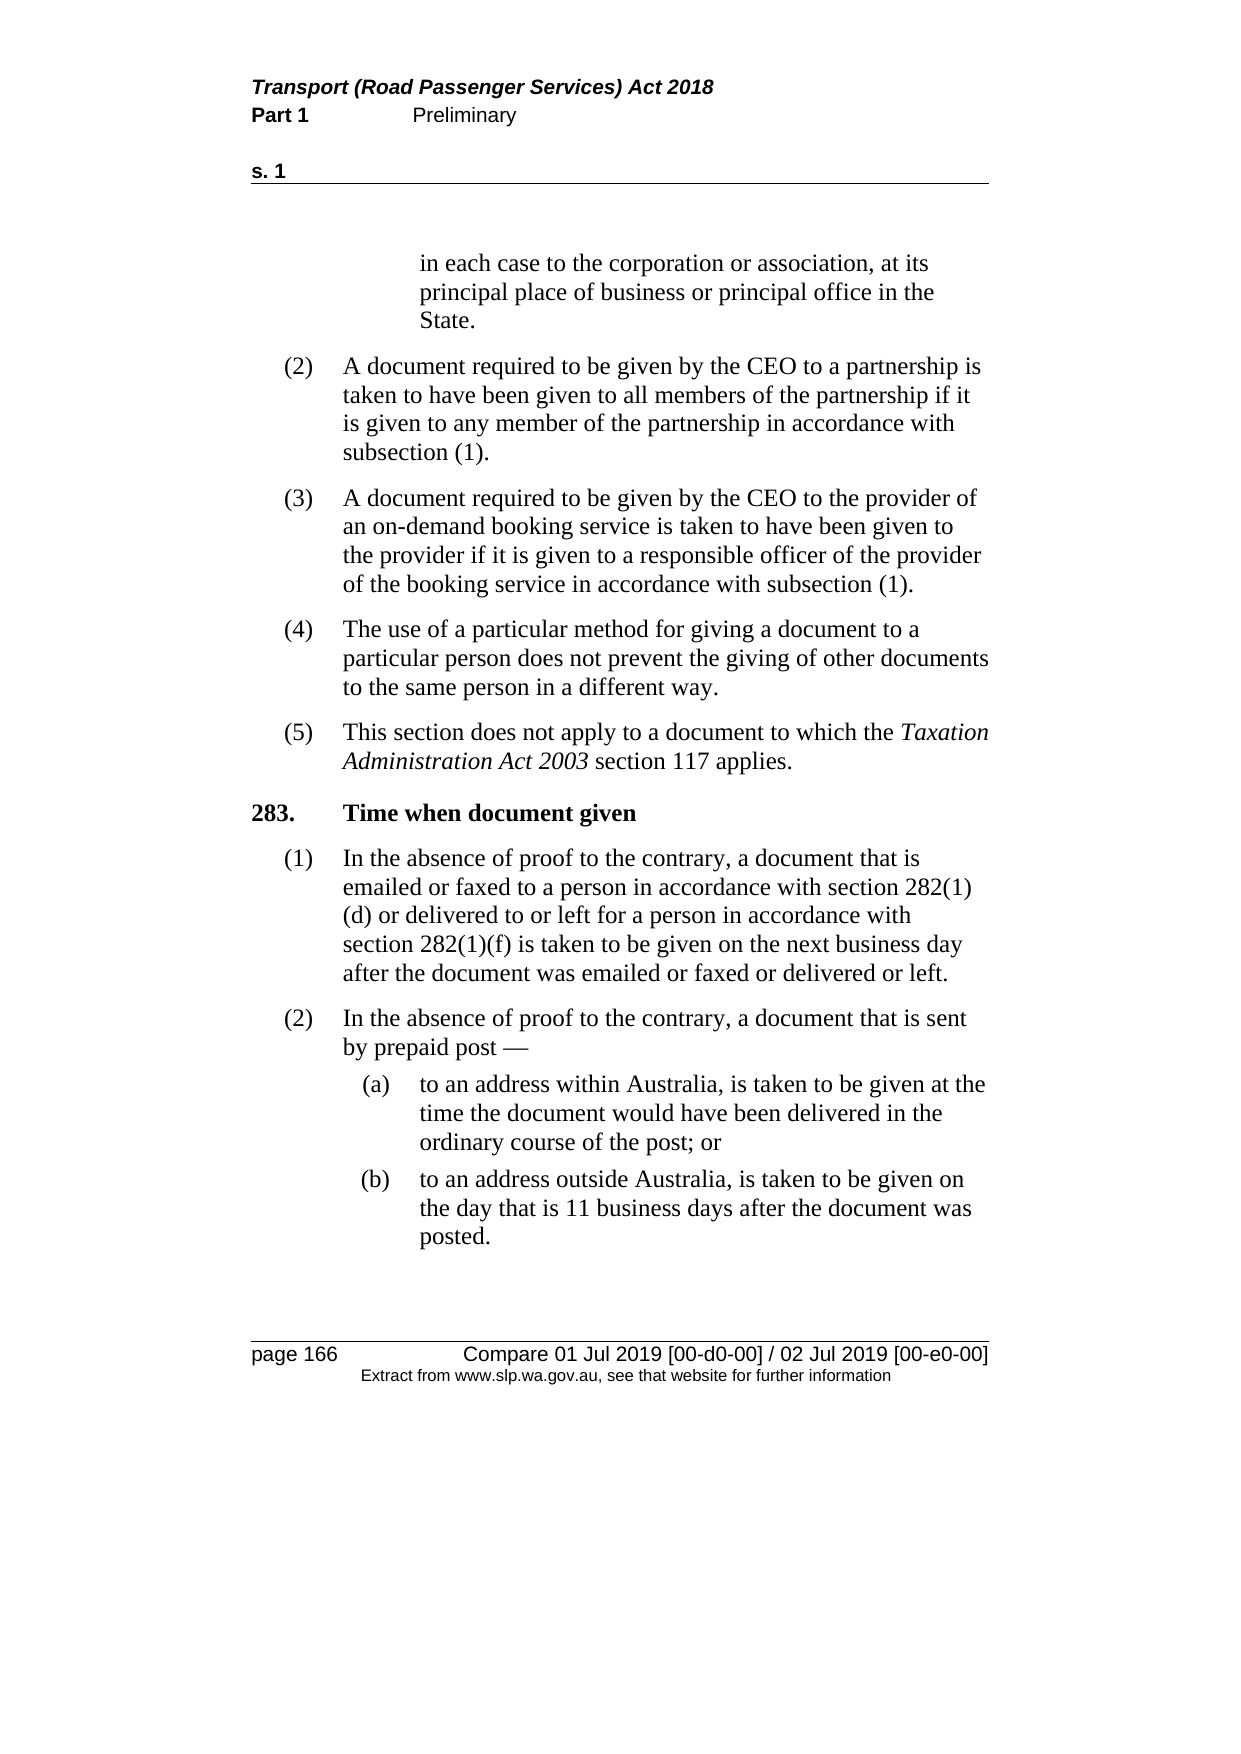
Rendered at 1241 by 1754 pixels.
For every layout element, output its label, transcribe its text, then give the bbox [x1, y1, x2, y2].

text (4) The use of a particular method for giving a document to a particular person does not prevent the giving of other documents to the same person in a different way. [251, 614, 989, 701]
text (b) to an address outside Australia, is taken to be given on the day that is 11 business days after the document was posted. [251, 1164, 989, 1250]
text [251, 248, 989, 334]
subtitle 283. Time when document given [251, 798, 989, 826]
text (3) A document required to be given by the CEO to the provider of an on-demand booking service is taken to have been given to the provider if it is given to a responsible officer of the provider of the booking service in accordance with subsection (1). [251, 483, 989, 598]
text (5) This section does not apply to a document to which the Taxation Administration Act 2003 section 117 applies. [251, 717, 989, 775]
text (a) to an address within Australia, is taken to be given at the time the document would have been delivered in the ordinary course of the post; or [251, 1069, 989, 1156]
text (1) In the absence of proof to the contrary, a document that is emailed or faxed to a person in accordance with section 282(1)(d) or delivered to or left for a person in accordance with section 282(1)(f) is taken to be given on the next business day after the document was emailed or faxed or delivered or left. [251, 843, 989, 987]
text (2) In the absence of proof to the contrary, a document that is sent by prepaid post — [251, 1003, 989, 1061]
text (2) A document required to be given by the CEO to a partnership is taken to have been given to all members of the partnership if it is given to any member of the partnership in accordance with subsection (1). [251, 351, 989, 466]
